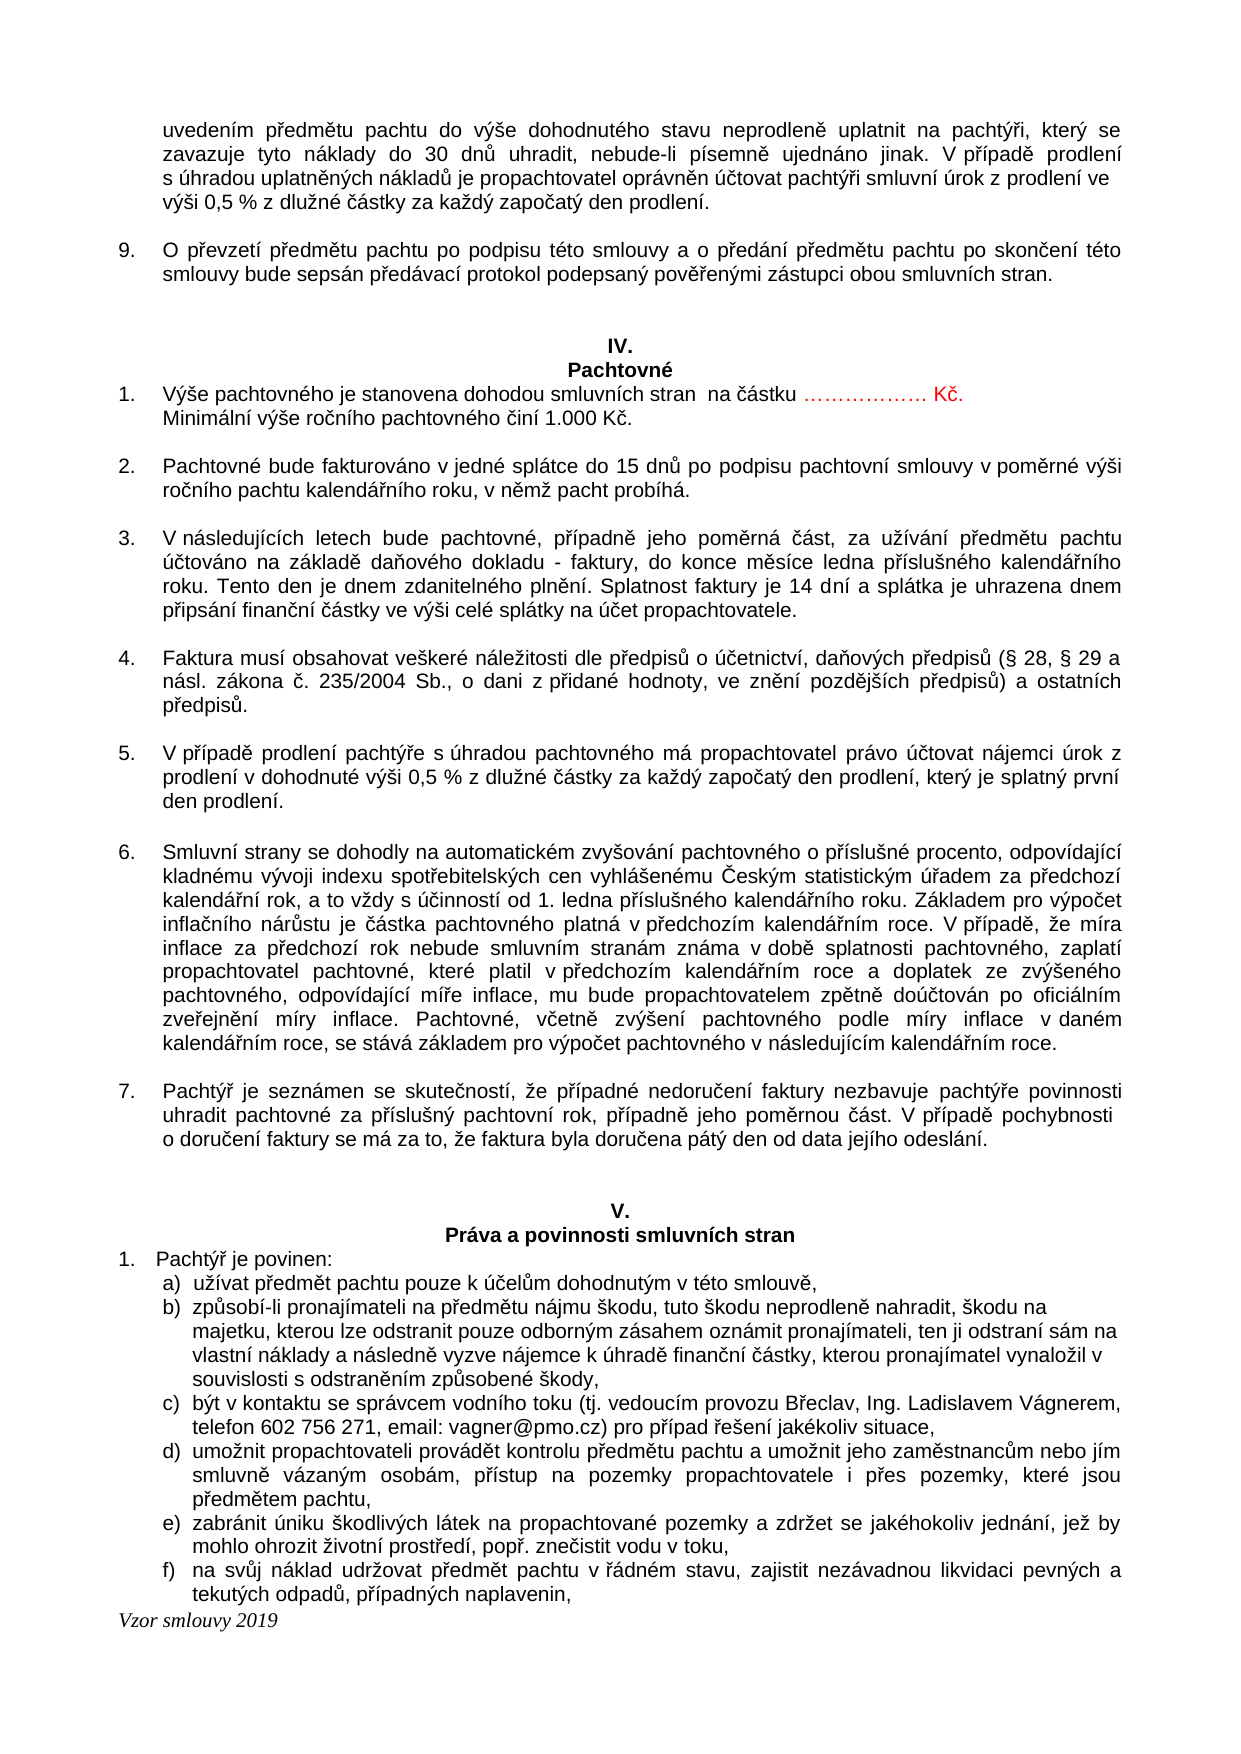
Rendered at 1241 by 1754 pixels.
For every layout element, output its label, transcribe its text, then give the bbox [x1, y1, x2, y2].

list užívat předmět pachtu pouze k účelům dohodnutým v této smlouvě, [118, 1271, 1122, 1295]
list Pachtovné bude fakturováno v jedné splátce do 15 dnů po podpisu pachtovní smlouvy v poměrné výši ročního pachtu kalendářního roku, v němž pacht probíhá. [118, 453, 1122, 501]
text Pachtovné [118, 358, 1122, 382]
list V následujících letech bude pachtovné, případně jeho poměrná část, za užívání předmětu pachtu účtováno na základě daňového dokladu - faktury, do konce měsíce ledna příslušného kalendářního roku. Tento den je dnem zdanitelného plnění. Splatnost faktury je 14 dní a splátka je uhrazena dnem připsání finanční částky ve výši celé splátky na účet propachtovatele. [118, 526, 1122, 621]
text Práva a povinnosti smluvních stran [118, 1223, 1122, 1247]
list Výše pachtovného je stanovena dohodou smluvních stran na částku ……………… Kč. [118, 382, 1122, 406]
list O převzetí předmětu pachtu po podpisu této smlouvy a o předání předmětu pachtu po skončení této smlouvy bude sepsán předávací protokol podepsaný pověřenými zástupci obou smluvních stran. [118, 238, 1122, 286]
list Faktura musí obsahovat veškeré náležitosti dle předpisů o účetnictví, daňových předpisů (§ 28, § 29 a násl. zákona č. 235/2004 Sb., o dani z přidané hodnoty, ve znění pozdějších předpisů) a ostatních předpisů. [118, 645, 1122, 717]
list V případě prodlení pachtýře s úhradou pachtovného má propachtovatel právo účtovat nájemci úrok z prodlení v dohodnuté výši 0,5 % z dlužné částky za každý započatý den prodlení, který je splatný první den prodlení. [118, 741, 1122, 813]
list Pachtýř je seznámen se skutečností, že případné nedoručení faktury nezbavuje pachtýře povinnosti uhradit pachtovné za příslušný pachtovní rok, případně jeho poměrnou část. V případě pochybnosti o doručení faktury se má za to, že faktura byla doručena pátý den od data jejího odeslání. [118, 1079, 1122, 1151]
text Minimální výše ročního pachtovného činí 1.000 Kč. [162, 406, 1122, 429]
list na svůj náklad udržovat předmět pachtu v řádném stavu, zajistit nezávadnou likvidaci pevných a tekutých odpadů, případných naplavenin, [162, 1558, 1122, 1606]
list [118, 118, 1122, 190]
list způsobí-li pronajímateli na předmětu nájmu škodu, tuto škodu neprodleně nahradit, škodu na majetku, kterou lze odstranit pouze odborným zásahem oznámit pronajímateli, ten ji odstraní sám na vlastní náklady a následně vyzve nájemce k úhradě finanční částky, kterou pronajímatel vynaložil v souvislosti s odstraněním způsobené škody, [162, 1295, 1122, 1391]
text V. [118, 1199, 1122, 1223]
list zabránit úniku škodlivých látek na propachtované pozemky a zdržet se jakéhokoliv jednání, jež by mohlo ohrozit životní prostředí, popř. znečistit vodu v toku, [162, 1510, 1122, 1558]
list výši 0,5 % z dlužné částky za každý započatý den prodlení. [118, 190, 1122, 214]
list Pachtýř je povinen: [118, 1247, 1122, 1271]
list umožnit propachtovateli provádět kontrolu předmětu pachtu a umožnit jeho zaměstnancům nebo jím smluvně vázaným osobám, přístup na pozemky propachtovatele i přes pozemky, které jsou předmětem pachtu, [162, 1438, 1122, 1510]
list Smluvní strany se dohodly na automatickém zvyšování pachtovného o příslušné procento, odpovídající kladnému vývoji indexu spotřebitelských cen vyhlášenému Českým statistickým úřadem za předchozí kalendářní rok, a to vždy s účinností od 1. ledna příslušného kalendářního roku. Základem pro výpočet inflačního nárůstu je částka pachtovného platná v předchozím kalendářním roce. V případě, že míra inflace za předchozí rok nebude smluvním stranám známa v době splatnosti pachtovného, zaplatí propachtovatel pachtovné, které platil v předchozím kalendářním roce a doplatek ze zvýšeného pachtovného, odpovídající míře inflace, mu bude propachtovatelem zpětně doúčtován po oficiálním zveřejnění míry inflace. Pachtovné, včetně zvýšení pachtovného podle míry inflace v daném kalendářním roce, se stává základem pro výpočet pachtovného v následujícím kalendářním roce. [118, 839, 1122, 1055]
text IV. [118, 334, 1122, 358]
list být v kontaktu se správcem vodního toku (tj. vedoucím provozu Břeclav, Ing. Ladislavem Vágnerem, telefon 602 756 271, email: vagner@pmo.cz) pro případ řešení jakékoliv situace, [162, 1391, 1122, 1438]
